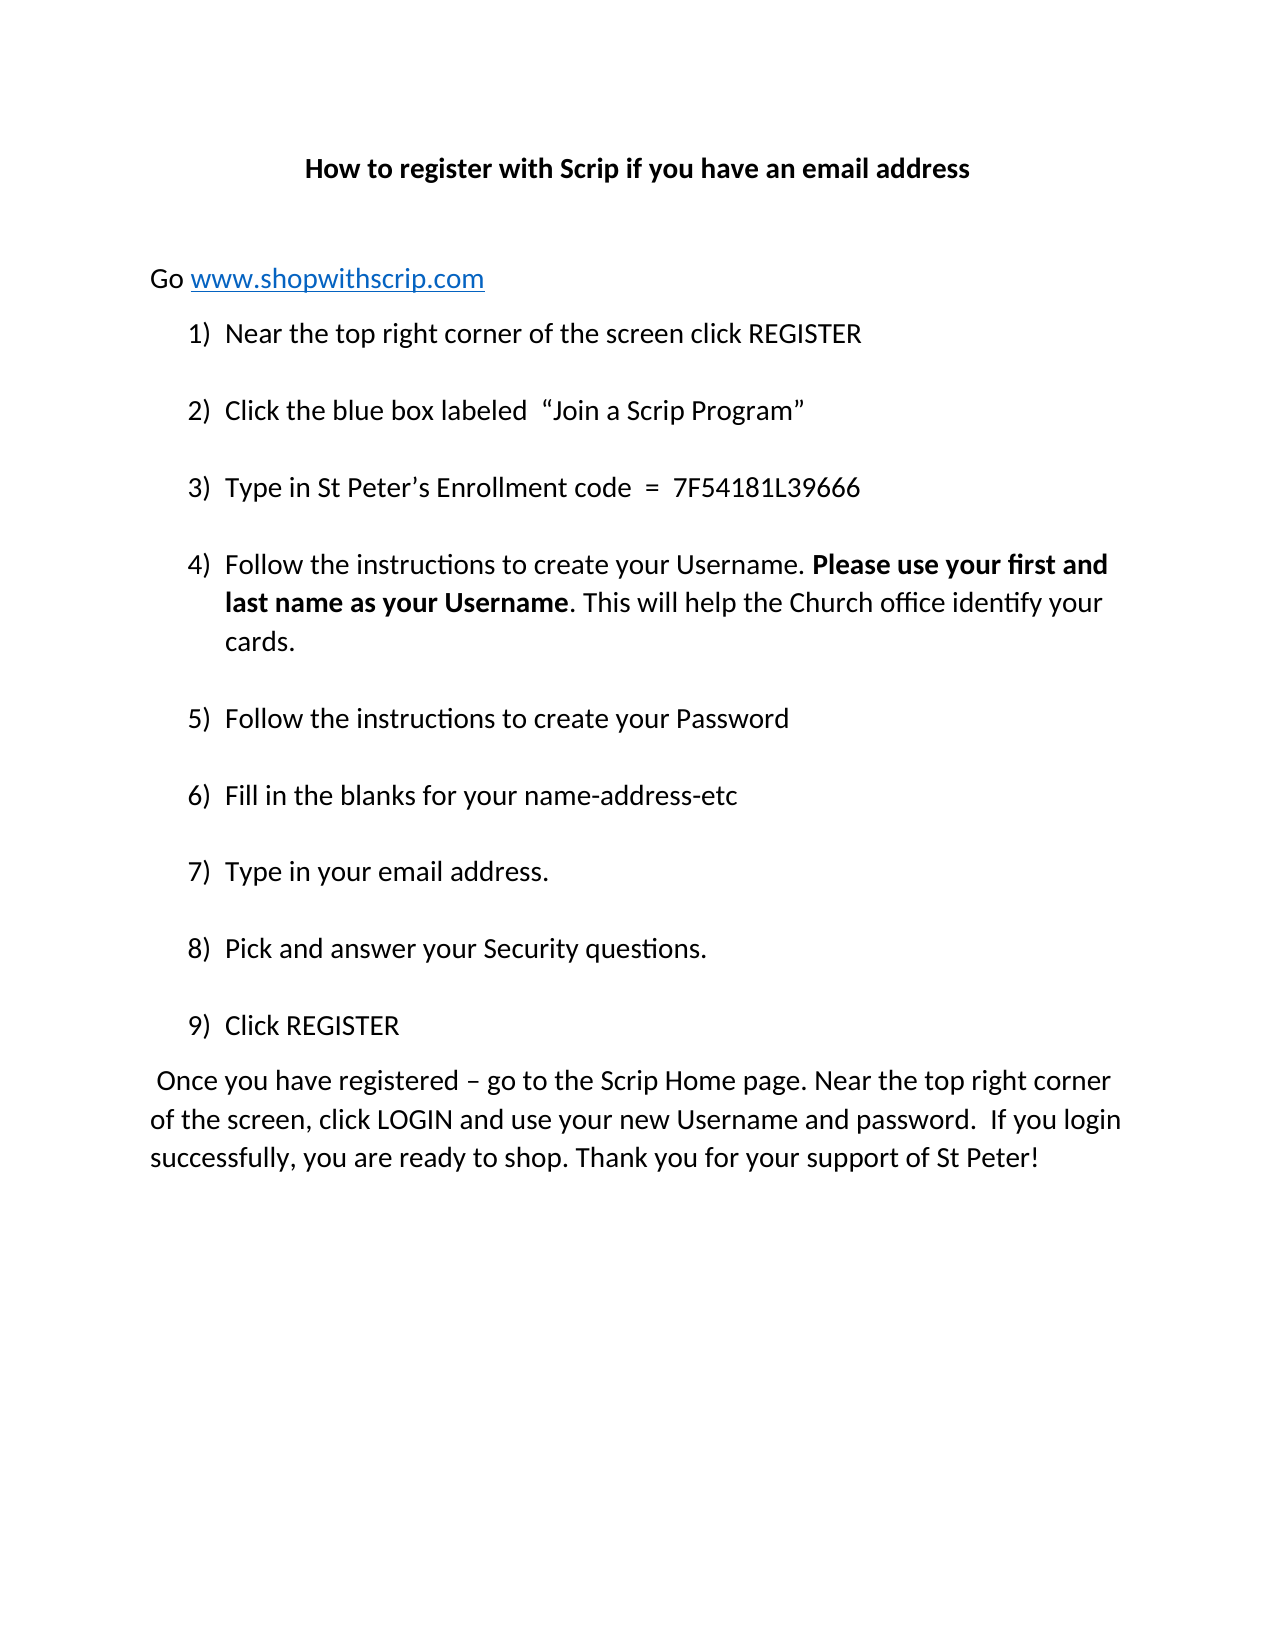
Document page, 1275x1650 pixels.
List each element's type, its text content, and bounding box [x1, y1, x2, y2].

list Type in St Peter’s Enrollment code = 7F54181L39666 [187, 469, 1125, 505]
list Follow the instructions to create your Password [187, 700, 1125, 735]
list Near the top right corner of the screen click REGISTER [187, 315, 1125, 351]
list Type in your email address. [187, 853, 1125, 889]
text Go www.shopwithscrip.com [150, 260, 1125, 296]
list Fill in the blanks for your name-address-etc [187, 777, 1125, 812]
list Pick and answer your Security questions. [187, 930, 1125, 966]
text Once you have registered – go to the Scrip Home page. Near the top right corner of the screen, click LOGIN and use your new Username and password. If you login successfully, you are ready to shop. Thank you for your support of St Peter! [150, 1062, 1125, 1175]
list Follow the instructions to create your Username. Please use your first and last name as your Username. This will help the Church office identify your cards. [187, 546, 1125, 658]
list Click REGISTER [187, 1007, 1125, 1043]
list Click the blue box labeled “Join a Scrip Program” [187, 392, 1125, 428]
text How to register with Scrip if you have an email address [150, 150, 1125, 186]
